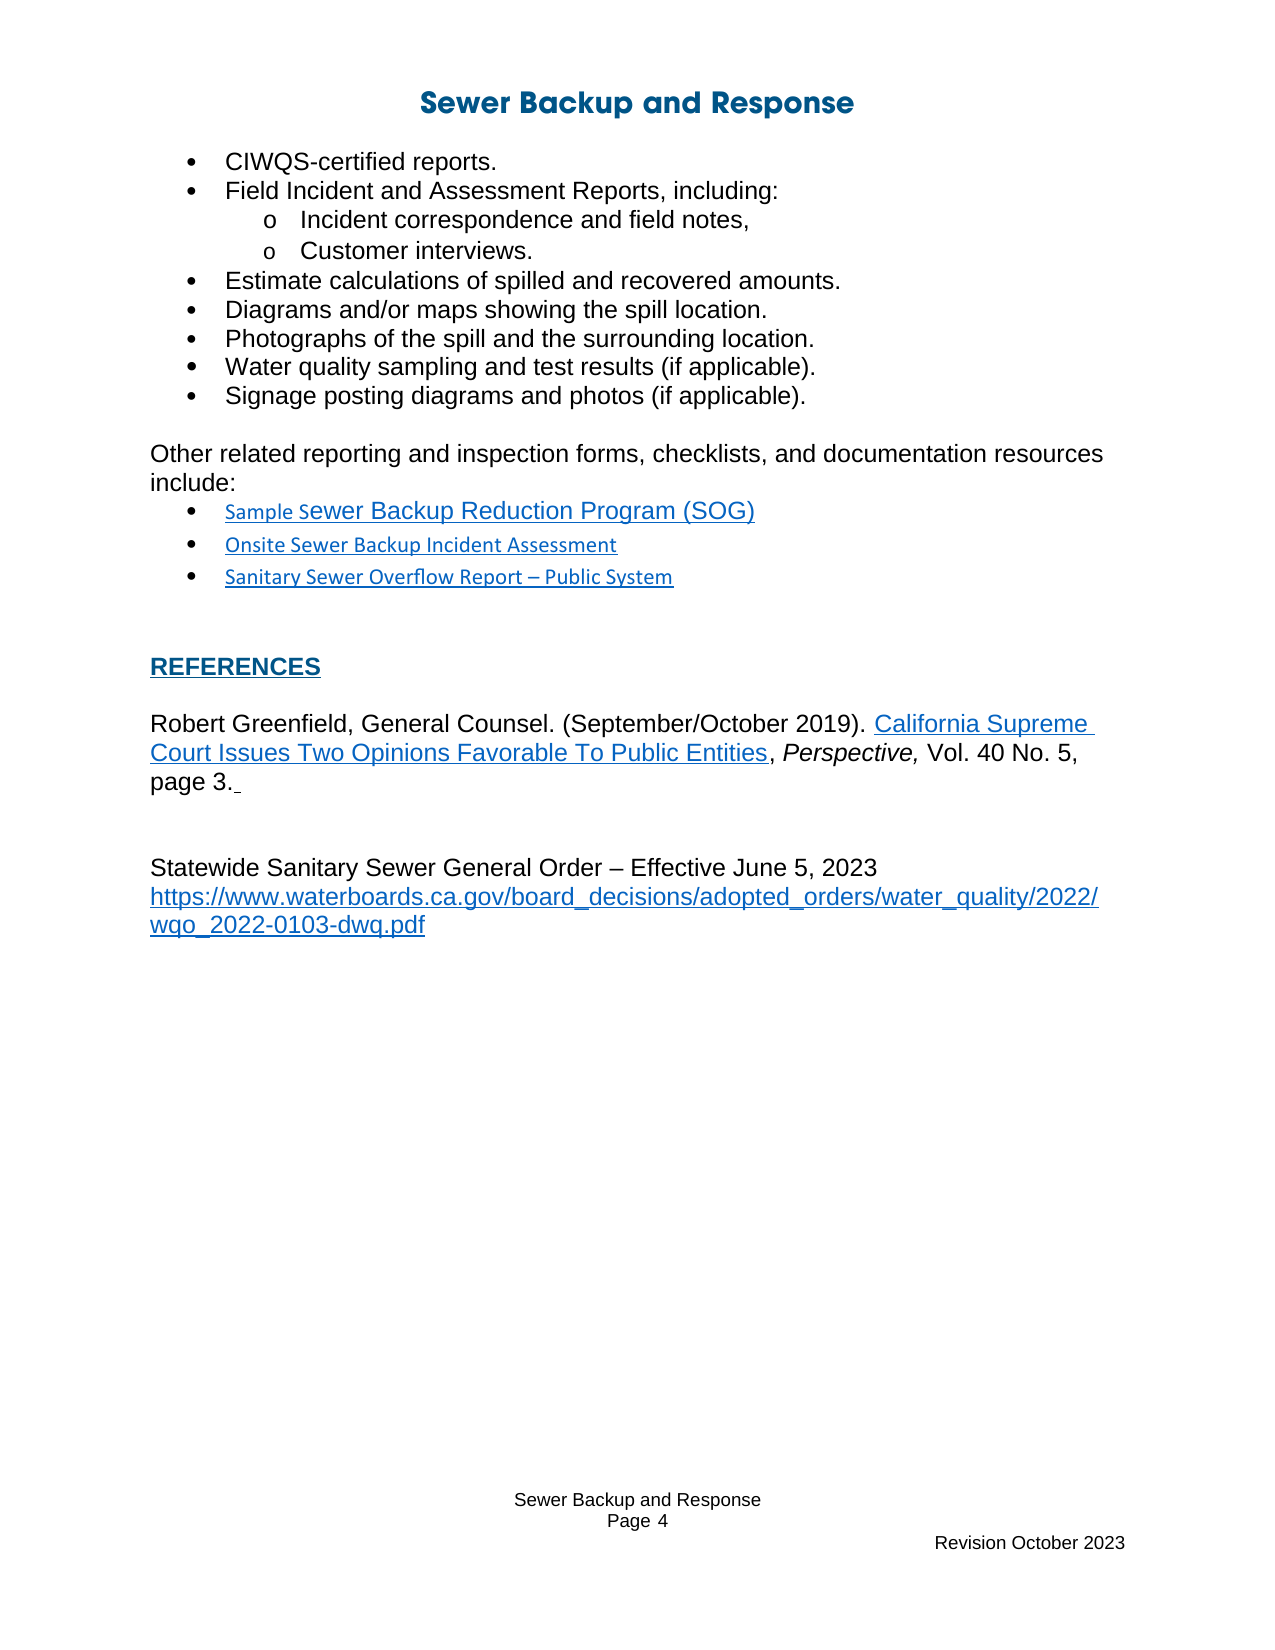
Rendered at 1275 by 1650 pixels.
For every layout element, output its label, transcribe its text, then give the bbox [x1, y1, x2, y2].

text https://www.waterboards.ca.gov/board_decisions/adopted_orders/water_quality/2022/wqo_2022-0103-dwq.pdf [150, 882, 1125, 939]
list CIWQS-certified reports. [187, 147, 1125, 176]
text Robert Greenfield, General Counsel. (September/October 2019). California Supreme Court Issues Two Opinions Favorable To Public Entities, Perspective, Vol. 40 No. 5, page 3. [150, 709, 1125, 795]
list Signage posting diagrams and photos (if applicable). [187, 381, 1125, 410]
list Water quality sampling and test results (if applicable). [187, 352, 1125, 381]
list Estimate calculations of spilled and recovered amounts. [187, 266, 1125, 295]
text Statewide Sanitary Sewer General Order – Effective June 5, 2023 [150, 853, 1125, 882]
list Customer interviews. [262, 236, 1125, 266]
text Other related reporting and inspection forms, checklists, and documentation resources include: [150, 439, 1125, 496]
text REFERENCES [150, 652, 1125, 680]
list Diagrams and/or maps showing the spill location. [187, 295, 1125, 324]
list Sample Sewer Backup Reduction Program (SOG) [187, 496, 1125, 525]
list Field Incident and Assessment Reports, including: [187, 176, 1125, 205]
list Incident correspondence and field notes, [262, 205, 1125, 236]
list Photographs of the spill and the surrounding location. [187, 324, 1125, 352]
list Sanitary Sewer Overflow Report – Public System [187, 562, 1125, 590]
list Onsite Sewer Backup Incident Assessment [187, 530, 1125, 558]
